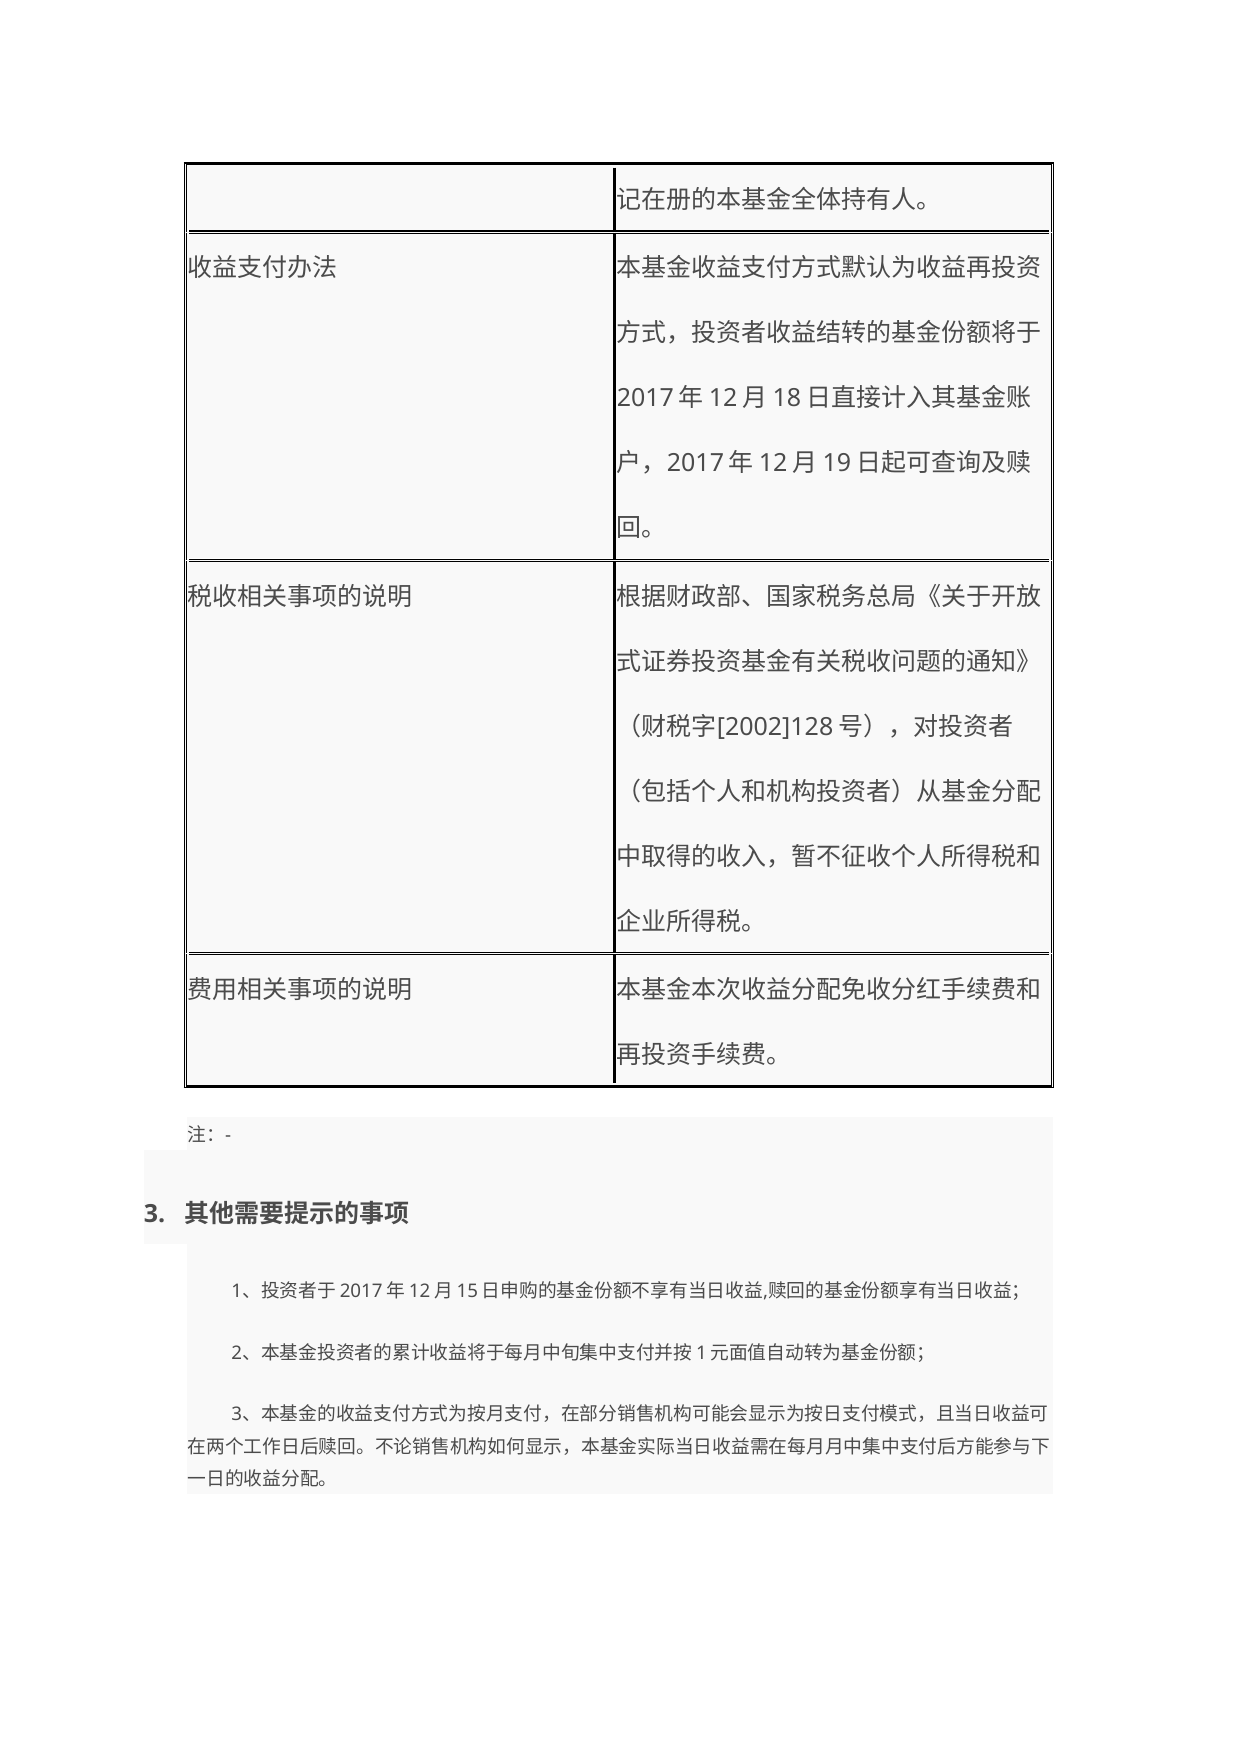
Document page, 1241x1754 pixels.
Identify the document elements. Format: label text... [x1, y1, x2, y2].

table_cell 本基金收益支付方式默认为收益再投资方式，投资者收益结转的基金份额将于2017年12月18日直接计入其基金账户，2017年12月19日起可查询及赎回。 [616, 230, 1051, 558]
text 2、本基金投资者的累计收益将于每月中旬集中支付并按1元面值自动转为基金份额； [187, 1335, 1053, 1367]
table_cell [614, 165, 1051, 230]
table_cell 收益支付对象 [187, 165, 614, 230]
text 1、投资者于2017年12月15日申购的基金份额不享有当日收益,赎回的基金份额享有当日收益； [187, 1273, 1053, 1306]
table_cell 费用相关事项的说明 [185, 952, 614, 1085]
text 3、本基金的收益支付方式为按月支付，在部分销售机构可能会显示为按日支付模式，且当日收益可在两个工作日后赎回。不论销售机构如何显示，本基金实际当日收益需在每月月中集中支付后方能参与下一日的收益分配。 [187, 1396, 1053, 1494]
table_cell 本基金本次收益分配免收分红手续费和再投资手续费。 [614, 952, 1052, 1085]
text 3. 其他需要提示的事项 [144, 1179, 1053, 1244]
table_cell 税收相关事项的说明 [187, 559, 613, 952]
text 注：- [187, 1117, 1053, 1150]
table_cell 根据财政部、国家税务总局《关于开放式证券投资基金有关税收问题的通知》（财税字[2002]128号），对投资者（包括个人和机构投资者）从基金分配中取得的收入，暂不征收个人所得税和企业所得税。 [616, 559, 1051, 952]
table_cell 收益支付办法 [187, 230, 613, 558]
